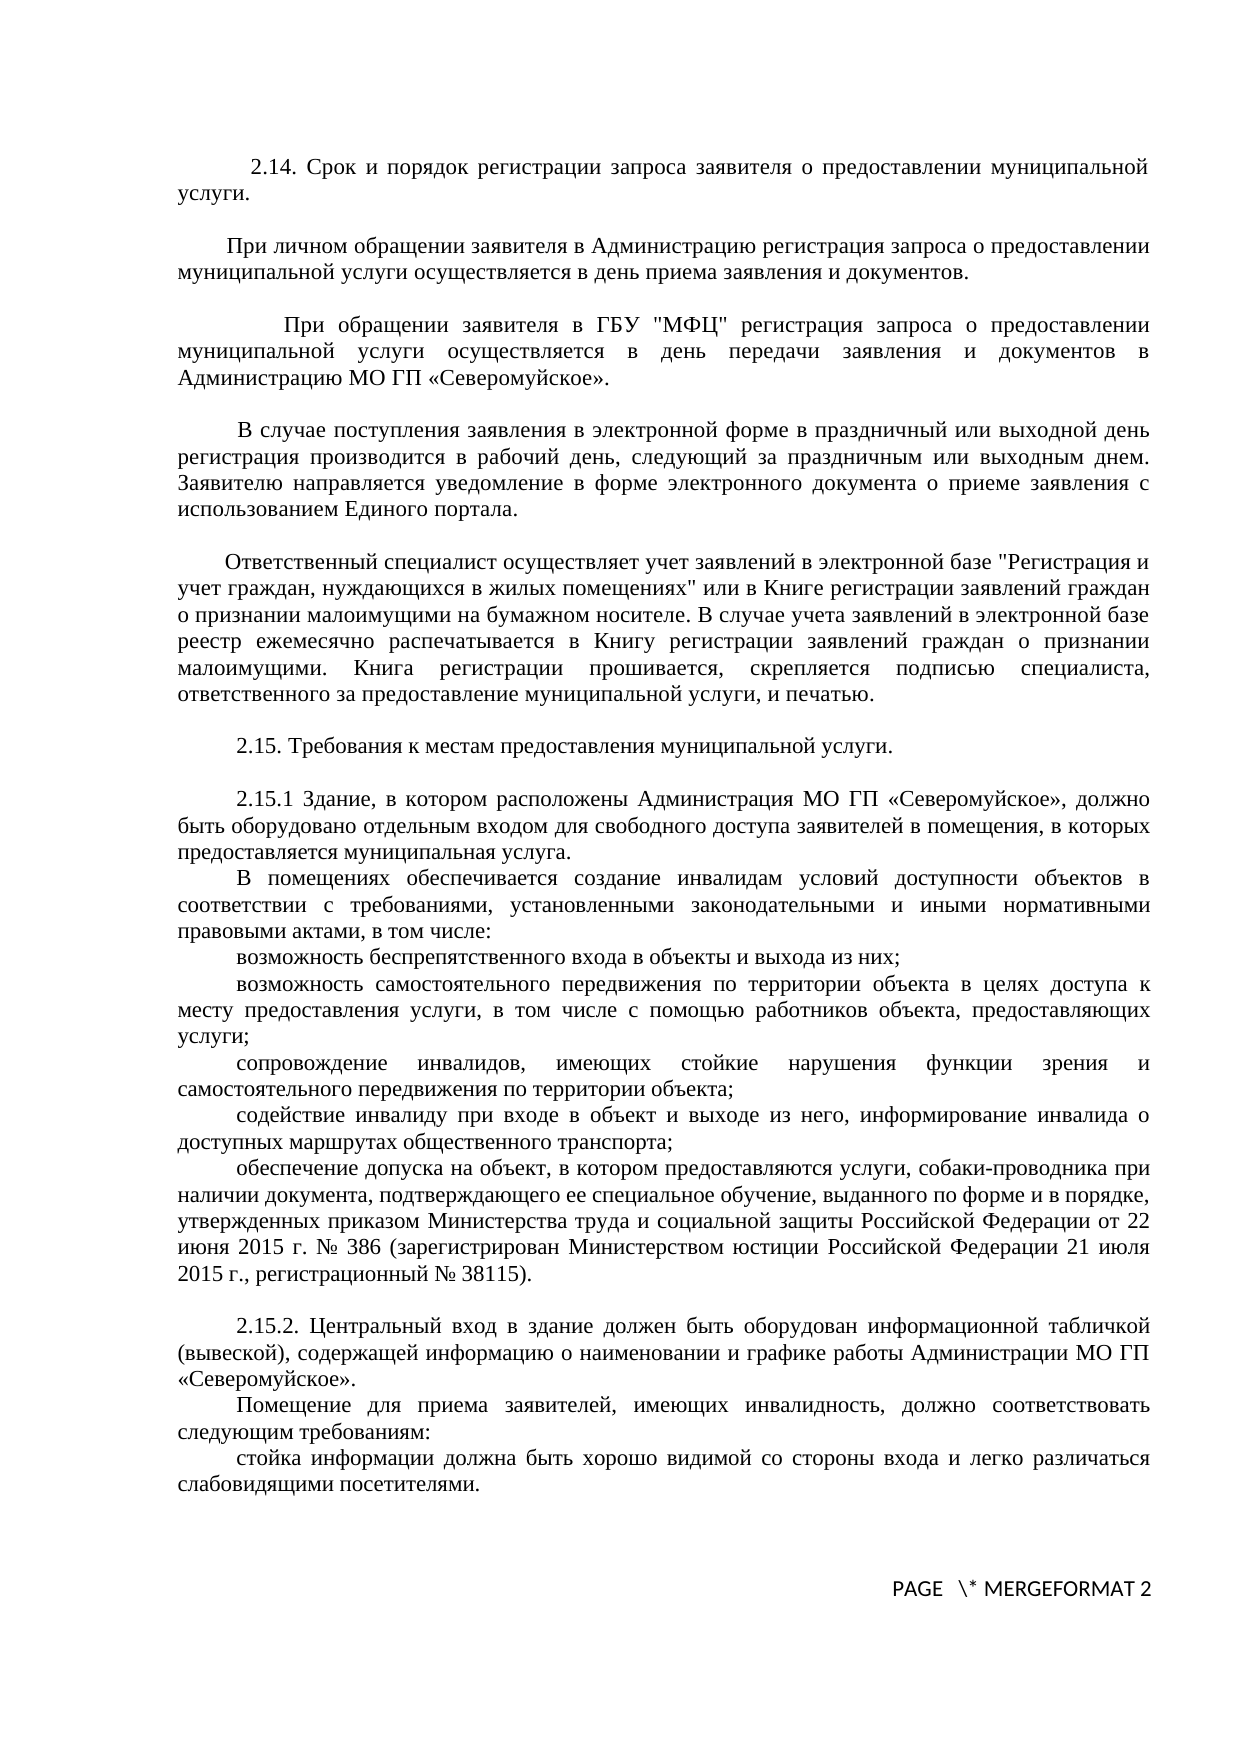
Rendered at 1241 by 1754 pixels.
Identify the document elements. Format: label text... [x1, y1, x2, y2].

text стойка информации должна быть хорошо видимой со стороны входа и легко различаться слабовидящими посетителями. [177, 1444, 1152, 1497]
text 2.15. Требования к местам предоставления муниципальной услуги. [177, 733, 1152, 759]
text 2.15.2. Центральный вход в здание должен быть оборудован информационной табличкой (вывеской), содержащей информацию о наименовании и графике работы Администрации МО ГП «Северомуйское». [177, 1312, 1152, 1391]
text В помещениях обеспечивается создание инвалидам условий доступности объектов в соответствии с требованиями, установленными законодательными и иными нормативными правовыми актами, в том числе: [177, 864, 1152, 943]
text сопровождение инвалидов, имеющих стойкие нарушения функции зрения и самостоятельного передвижения по территории объекта; [177, 1049, 1152, 1102]
text В случае поступления заявления в электронной форме в праздничный или выходной день регистрация производится в рабочий день, следующий за праздничным или выходным днем. Заявителю направляется уведомление в форме электронного документа о приеме заявления с использованием Единого портала. [177, 390, 1152, 522]
text возможность самостоятельного передвижения по территории объекта в целях доступа к месту предоставления услуги, в том числе с помощью работников объекта, предоставляющих услуги; [177, 970, 1152, 1049]
text обеспечение допуска на объект, в котором предоставляются услуги, собаки-проводника при наличии документа, подтверждающего ее специальное обучение, выданного по форме и в порядке, утвержденных приказом Министерства труда и социальной защиты Российской Федерации от 22 июня 2015 г. № 386 (зарегистрирован Министерством юстиции Российской Федерации 21 июля 2015 г., регистрационный № 38115). [177, 1154, 1152, 1286]
text Ответственный специалист осуществляет учет заявлений в электронной базе "Регистрация и учет граждан, нуждающихся в жилых помещениях" или в Книге регистрации заявлений граждан о признании малоимущими на бумажном носителе. В случае учета заявлений в электронной базе реестр ежемесячно распечатывается в Книгу регистрации заявлений граждан о признании малоимущими. Книга регистрации прошивается, скрепляется подписью специалиста, ответственного за предоставление муниципальной услуги, и печатью. [177, 522, 1152, 706]
text содействие инвалиду при входе в объект и выходе из него, информирование инвалида о доступных маршрутах общественного транспорта; [177, 1102, 1152, 1154]
text возможность беспрепятственного входа в объекты и выхода из них; [177, 943, 1152, 970]
text При обращении заявителя в ГБУ "МФЦ" регистрация запроса о предоставлении муниципальной услуги осуществляется в день передачи заявления и документов в Администрацию МО ГП «Северомуйское». [177, 284, 1152, 390]
text Помещение для приема заявителей, имеющих инвалидность, должно соответствовать следующим требованиям: [177, 1391, 1152, 1444]
text При личном обращении заявителя в Администрацию регистрация запроса о предоставлении муниципальной услуги осуществляется в день приема заявления и документов. [177, 206, 1152, 284]
text 2.14. Срок и порядок регистрации запроса заявителя о предоставлении муниципальной услуги. [177, 126, 1152, 206]
text 2.15.1 Здание, в котором расположены Администрация МО ГП «Северомуйское», должно быть оборудовано отдельным входом для свободного доступа заявителей в помещения, в которых предоставляется муниципальная услуга. [177, 785, 1152, 864]
